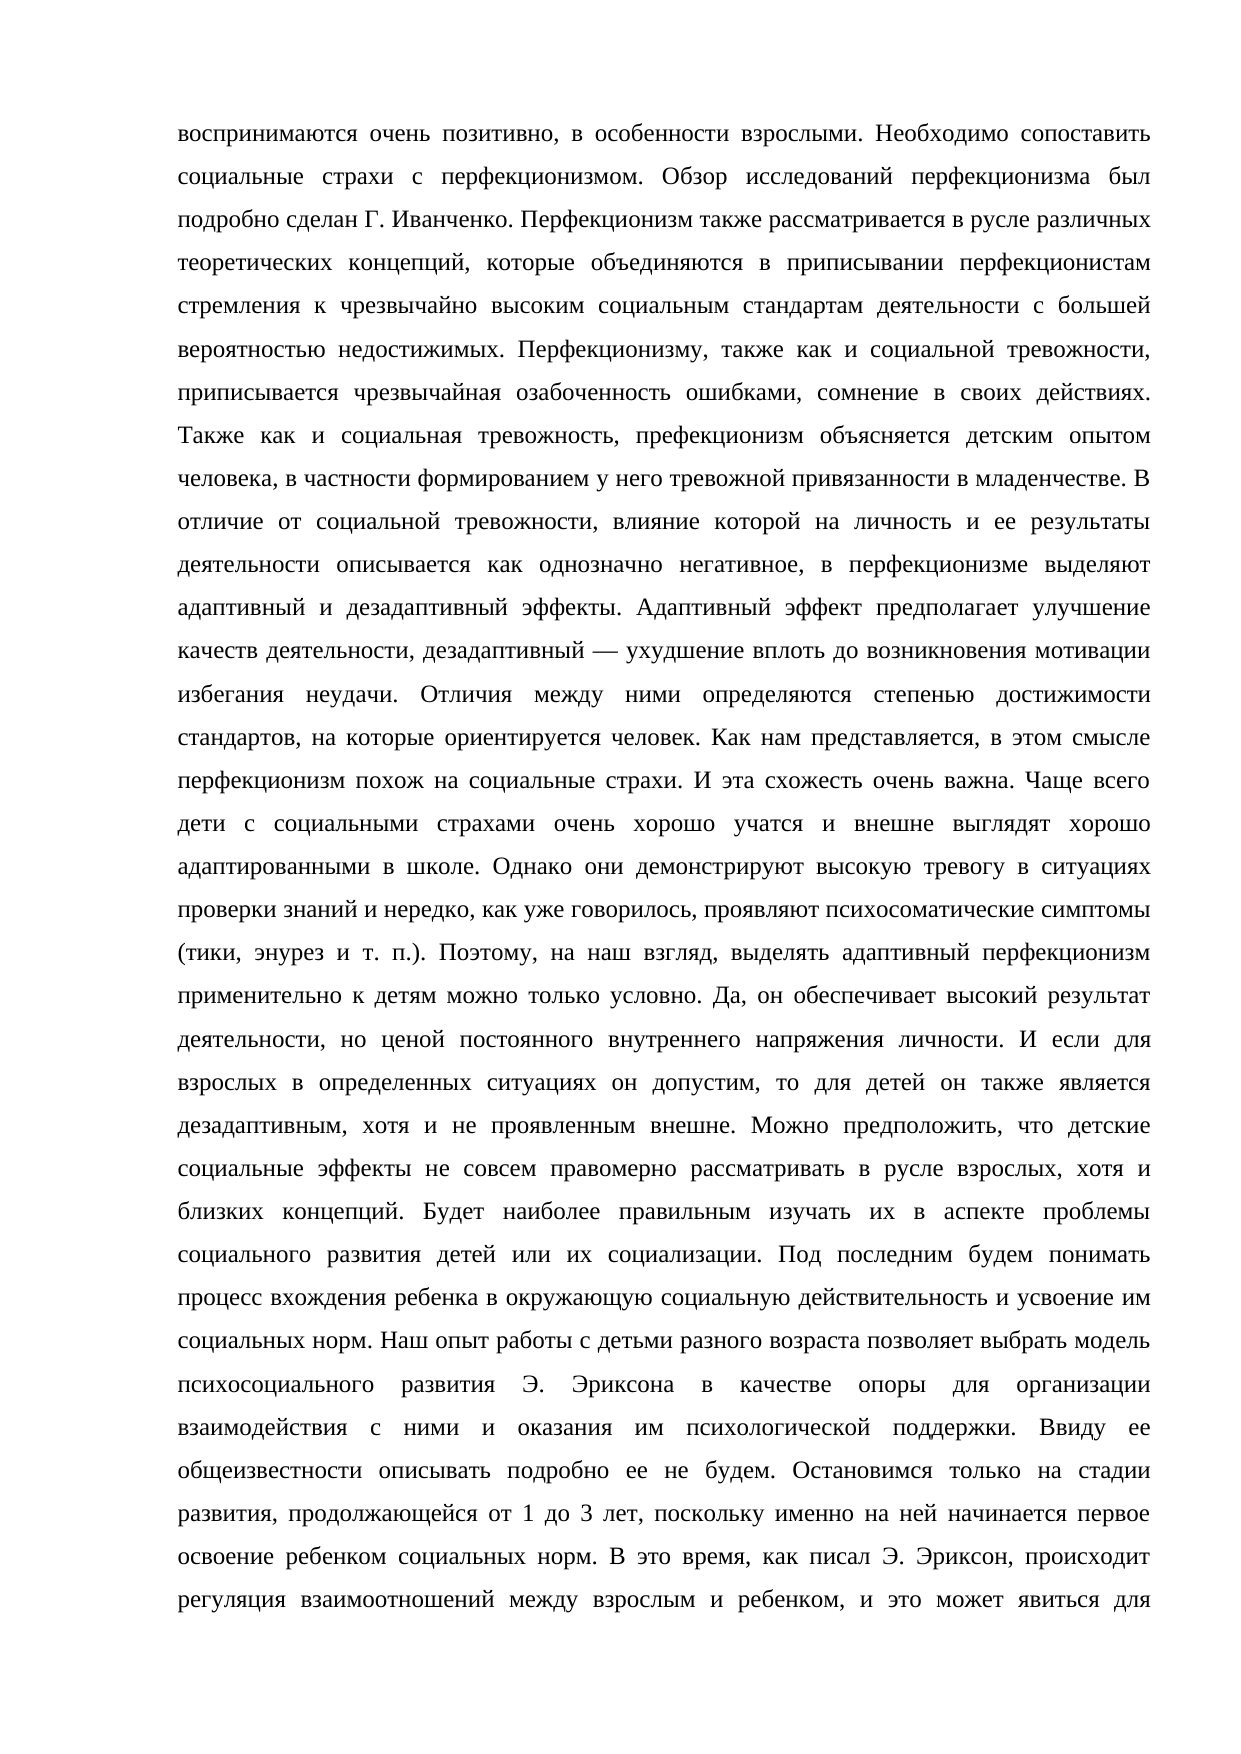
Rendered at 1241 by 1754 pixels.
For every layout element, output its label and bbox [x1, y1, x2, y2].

text [177, 118, 1152, 1613]
